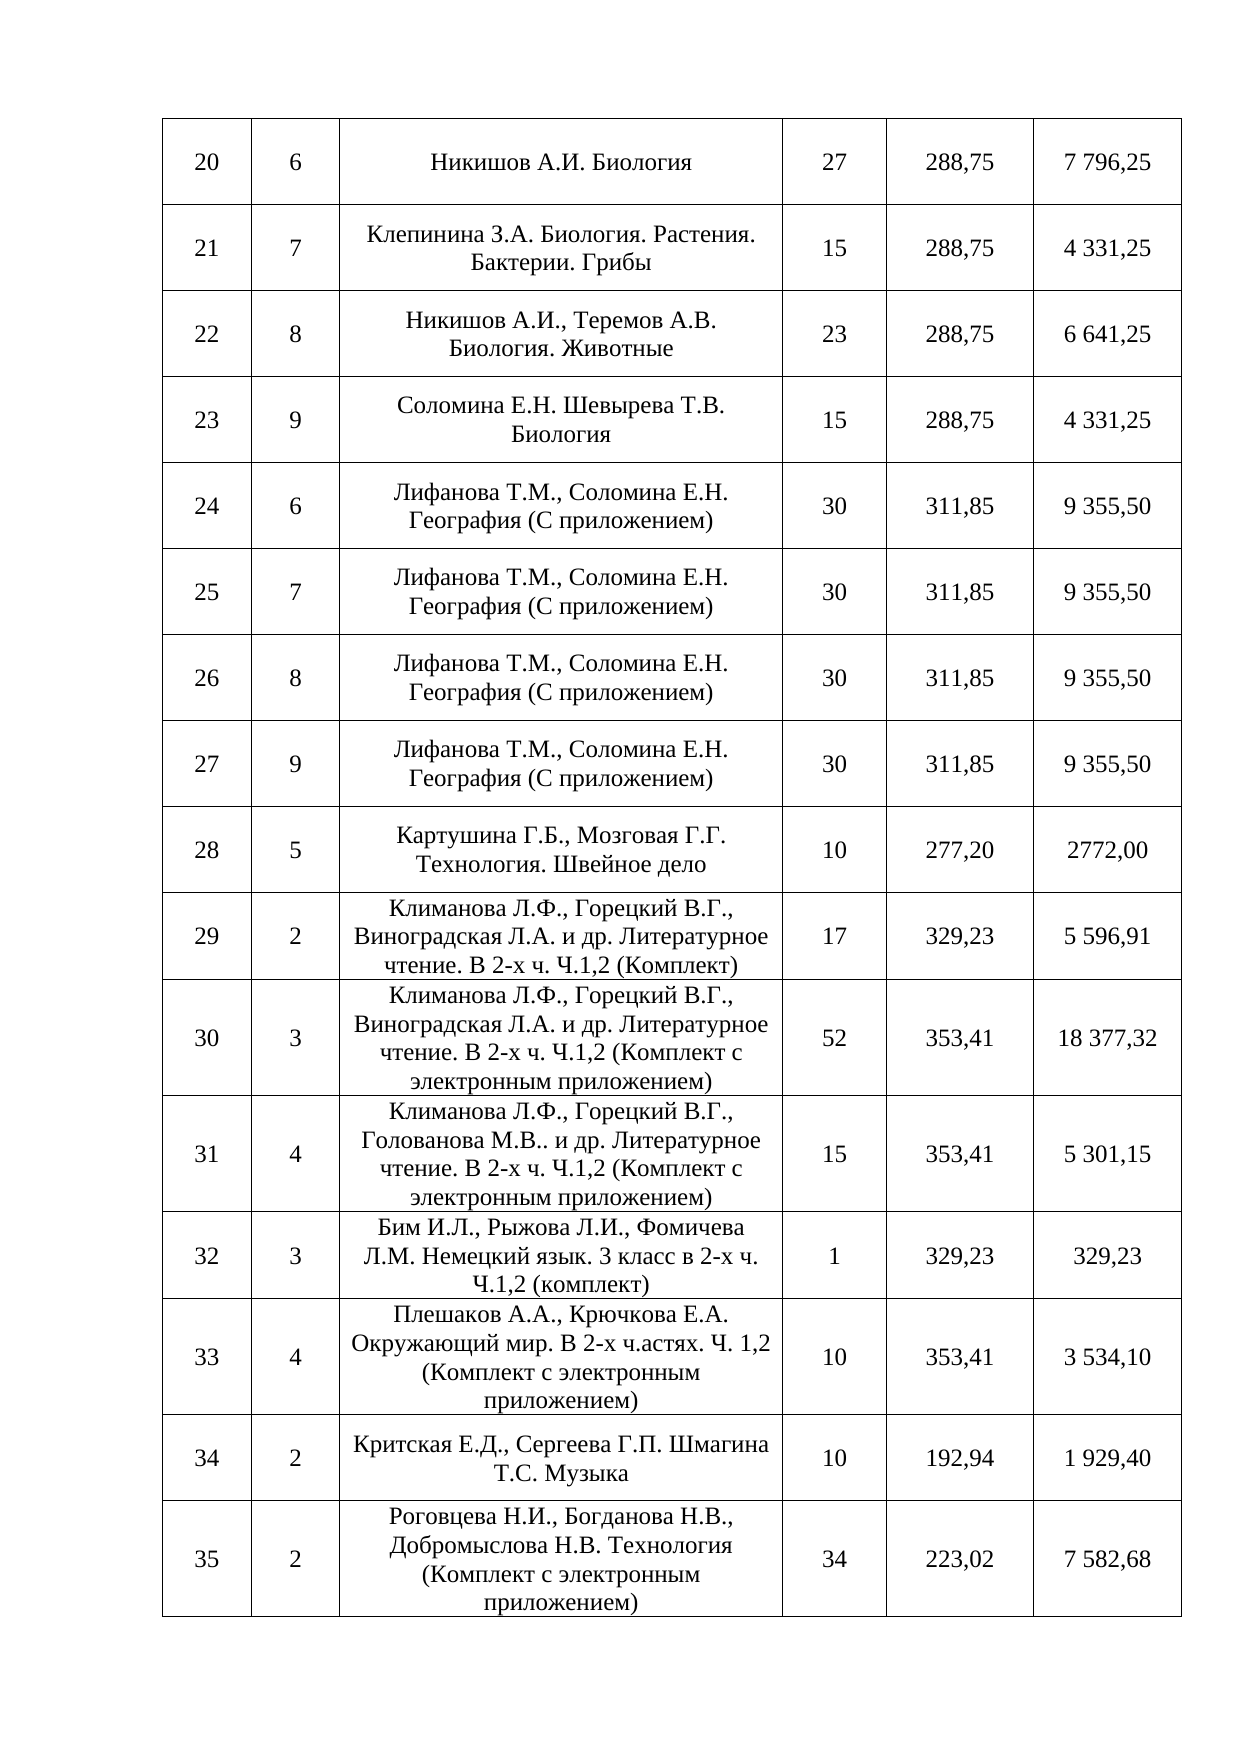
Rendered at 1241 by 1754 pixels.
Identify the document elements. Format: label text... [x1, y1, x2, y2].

table_cell 9 355,50 [1034, 549, 1181, 634]
table_cell 3 [252, 980, 339, 1095]
table_cell 30 [783, 635, 886, 720]
table_cell 1 [783, 1212, 886, 1298]
table_cell 24 [163, 463, 251, 548]
table_cell 20 [163, 119, 251, 204]
table_cell 1 929,40 [1034, 1415, 1181, 1500]
table_cell 311,85 [887, 635, 1033, 720]
table_cell 33 [163, 1299, 251, 1414]
table_cell 353,41 [887, 1096, 1033, 1211]
table_cell 25 [163, 549, 251, 634]
table_cell 2 [252, 1415, 339, 1500]
table_cell Лифанова Т.М., Соломина Е.Н. География (С приложением) [340, 549, 782, 634]
table_cell 3 534,10 [1034, 1299, 1181, 1414]
table_cell 288,75 [887, 291, 1033, 376]
table_cell 10 [783, 807, 886, 892]
table_cell 4 [252, 1096, 339, 1211]
table_cell 9 [252, 721, 339, 806]
table_cell 311,85 [887, 463, 1033, 548]
table_cell 30 [783, 549, 886, 634]
table_cell 353,41 [887, 980, 1033, 1095]
table_cell 288,75 [887, 377, 1033, 462]
table_cell 223,02 [887, 1501, 1033, 1616]
table_cell Никишов А.И. Биология [340, 119, 782, 204]
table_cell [340, 1501, 782, 1616]
table_cell 34 [163, 1415, 251, 1500]
table_cell 353,41 [887, 1299, 1033, 1414]
table_cell 7 796,25 [1034, 119, 1181, 204]
table_cell 27 [163, 721, 251, 806]
table_cell Клепинина З.А. Биология. Растения. Бактерии. Грибы [340, 205, 782, 290]
table_cell 3 [252, 1212, 339, 1298]
table_cell 18 377,32 [1034, 980, 1181, 1095]
table_cell 2 [252, 1501, 339, 1616]
table_cell 5 301,15 [1034, 1096, 1181, 1211]
table_cell 2 [252, 893, 339, 979]
table_cell 7 582,68 [1034, 1501, 1181, 1616]
table_cell 4 331,25 [1034, 205, 1181, 290]
table_cell 52 [783, 980, 886, 1095]
table_cell 311,85 [887, 721, 1033, 806]
table_cell Никишов А.И., Теремов А.В. Биология. Животные [340, 291, 782, 376]
table_cell 7 [252, 205, 339, 290]
table_cell 7 [252, 549, 339, 634]
table_cell 15 [783, 1096, 886, 1211]
table_cell 32 [163, 1212, 251, 1298]
table_cell 329,23 [887, 893, 1033, 979]
table_cell Критская Е.Д., Сергеева Г.П. Шмагина Т.С. Музыка [340, 1415, 782, 1500]
table_cell 26 [163, 635, 251, 720]
table_cell 29 [163, 893, 251, 979]
table_cell 4 [252, 1299, 339, 1414]
table_cell 17 [783, 893, 886, 979]
table_cell Соломина Е.Н. Шевырева Т.В. Биология [340, 377, 782, 462]
table_cell Климанова Л.Ф., Горецкий В.Г., Виноградская Л.А. и др. Литературное чтение. В 2-х ч. Ч.1,2 (Комплект с электронным приложением) [340, 980, 782, 1095]
table_cell 192,94 [887, 1415, 1033, 1500]
table_cell 6 [252, 119, 339, 204]
table_cell 22 [163, 291, 251, 376]
table_cell 329,23 [887, 1212, 1033, 1298]
table_cell Лифанова Т.М., Соломина Е.Н. География (С приложением) [340, 463, 782, 548]
table_cell Климанова Л.Ф., Горецкий В.Г., Голованова М.В.. и др. Литературное чтение. В 2-х ч. Ч.1,2 (Комплект с электронным приложением) [340, 1096, 782, 1211]
table_cell 28 [163, 807, 251, 892]
table_cell 15 [783, 205, 886, 290]
table_cell 30 [783, 463, 886, 548]
table_cell 288,75 [887, 205, 1033, 290]
table_cell 329,23 [1034, 1212, 1181, 1298]
table_cell Бим И.Л., Рыжова Л.И., Фомичева Л.М. Немецкий язык. 3 класс в 2-х ч. Ч.1,2 (комплект) [340, 1212, 782, 1298]
table_cell 35 [163, 1501, 251, 1616]
table_cell 288,75 [887, 119, 1033, 204]
table_cell 30 [163, 980, 251, 1095]
table_cell Картушина Г.Б., Мозговая Г.Г. Технология. Швейное дело [340, 807, 782, 892]
table_cell 23 [783, 291, 886, 376]
table_cell 23 [163, 377, 251, 462]
table_cell 5 596,91 [1034, 893, 1181, 979]
table_cell Лифанова Т.М., Соломина Е.Н. География (С приложением) [340, 721, 782, 806]
table_cell 31 [163, 1096, 251, 1211]
table_cell 15 [783, 377, 886, 462]
table_cell 5 [252, 807, 339, 892]
table_cell 6 641,25 [1034, 291, 1181, 376]
table_cell 10 [783, 1299, 886, 1414]
table_cell 9 [252, 377, 339, 462]
table_cell 6 [252, 463, 339, 548]
table_cell 9 355,50 [1034, 463, 1181, 548]
table_cell 9 355,50 [1034, 721, 1181, 806]
table_cell Плешаков А.А., Крючкова Е.А. Окружающий мир. В 2-х ч.астях. Ч. 1,2 (Комплект с электронным приложением) [340, 1299, 782, 1414]
table_cell Климанова Л.Ф., Горецкий В.Г., Виноградская Л.А. и др. Литературное чтение. В 2-х ч. Ч.1,2 (Комплект) [340, 893, 782, 979]
table_cell 8 [252, 291, 339, 376]
table_cell 311,85 [887, 549, 1033, 634]
table_cell 2772,00 [1034, 807, 1181, 892]
table_cell 277,20 [887, 807, 1033, 892]
table_cell 9 355,50 [1034, 635, 1181, 720]
table_cell 10 [783, 1415, 886, 1500]
table_cell Лифанова Т.М., Соломина Е.Н. География (С приложением) [340, 635, 782, 720]
table_cell 34 [783, 1501, 886, 1616]
table_cell 4 331,25 [1034, 377, 1181, 462]
table_cell 27 [783, 119, 886, 204]
table_cell 21 [163, 205, 251, 290]
table_cell 30 [783, 721, 886, 806]
table_cell 8 [252, 635, 339, 720]
